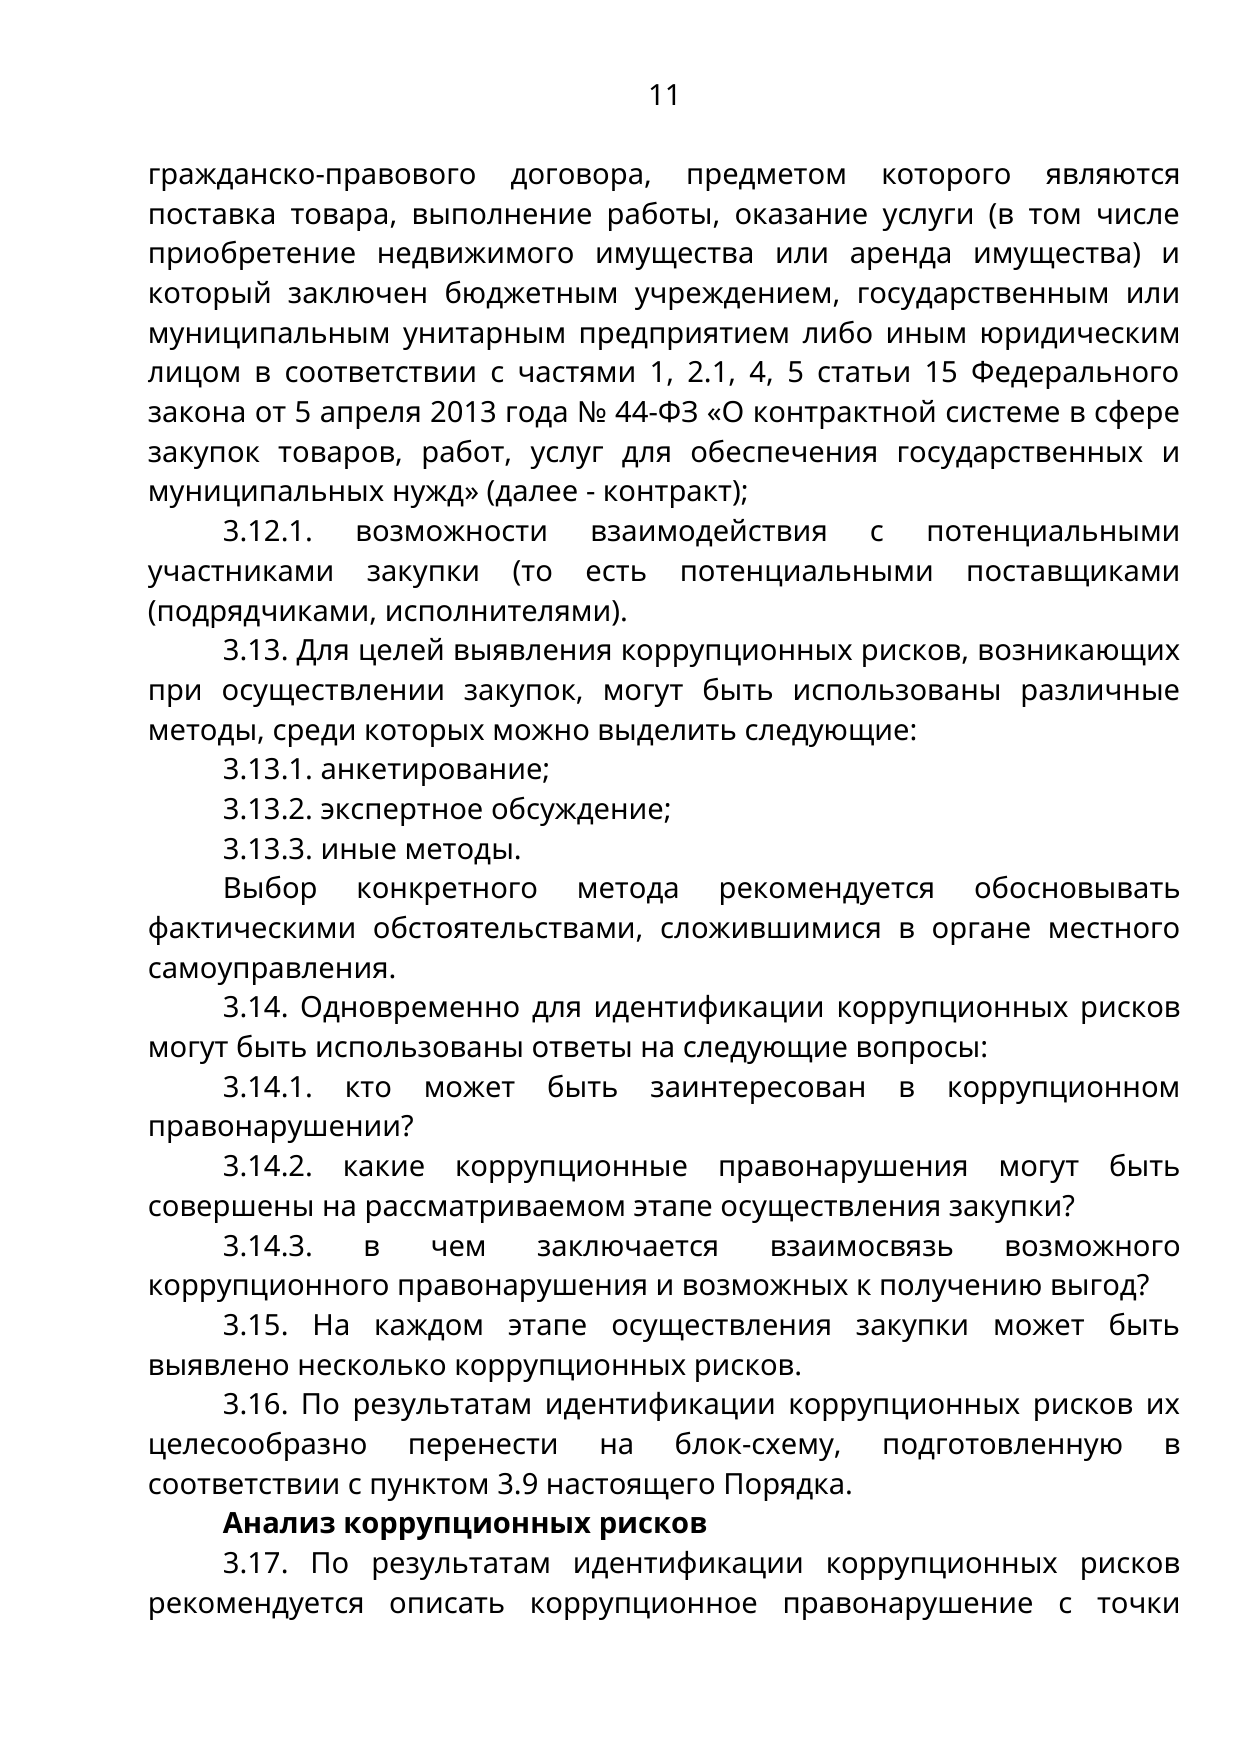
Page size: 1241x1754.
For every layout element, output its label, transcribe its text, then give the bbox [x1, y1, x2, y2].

text 3.13.3. иные методы. [148, 828, 1181, 868]
text 3.14. Одновременно для идентификации коррупционных рисков могут быть использованы ответы на следующие вопросы: [148, 987, 1181, 1066]
text Выбор конкретного метода рекомендуется обосновывать фактическими обстоятельствами, сложившимися в органе местного самоуправления. [148, 868, 1181, 987]
text 3.14.2. какие коррупционные правонарушения могут быть совершены на рассматриваемом этапе осуществления закупки? [148, 1145, 1181, 1225]
text 3.14.3. в чем заключается взаимосвязь возможного коррупционного правонарушения и возможных к получению выгод? [148, 1225, 1181, 1304]
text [148, 153, 1181, 510]
text 3.13.1. анкетирование; [148, 748, 1181, 788]
text 3.13.2. экспертное обсуждение; [148, 788, 1181, 828]
text Анализ коррупционных рисков [148, 1503, 1181, 1542]
text 3.16. По результатам идентификации коррупционных рисков их целесообразно перенести на блок-схему, подготовленную в соответствии с пунктом 3.9 настоящего Порядка. [148, 1383, 1181, 1503]
text 3.14.1. кто может быть заинтересован в коррупционном правонарушении? [148, 1066, 1181, 1145]
text 3.12.1. возможности взаимодействия с потенциальными участниками закупки (то есть потенциальными поставщиками (подрядчиками, исполнителями). [148, 510, 1181, 629]
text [148, 1542, 1181, 1622]
text 3.13. Для целей выявления коррупционных рисков, возникающих при осуществлении закупок, могут быть использованы различные методы, среди которых можно выделить следующие: [148, 629, 1181, 748]
text 3.15. На каждом этапе осуществления закупки может быть выявлено несколько коррупционных рисков. [148, 1304, 1181, 1383]
